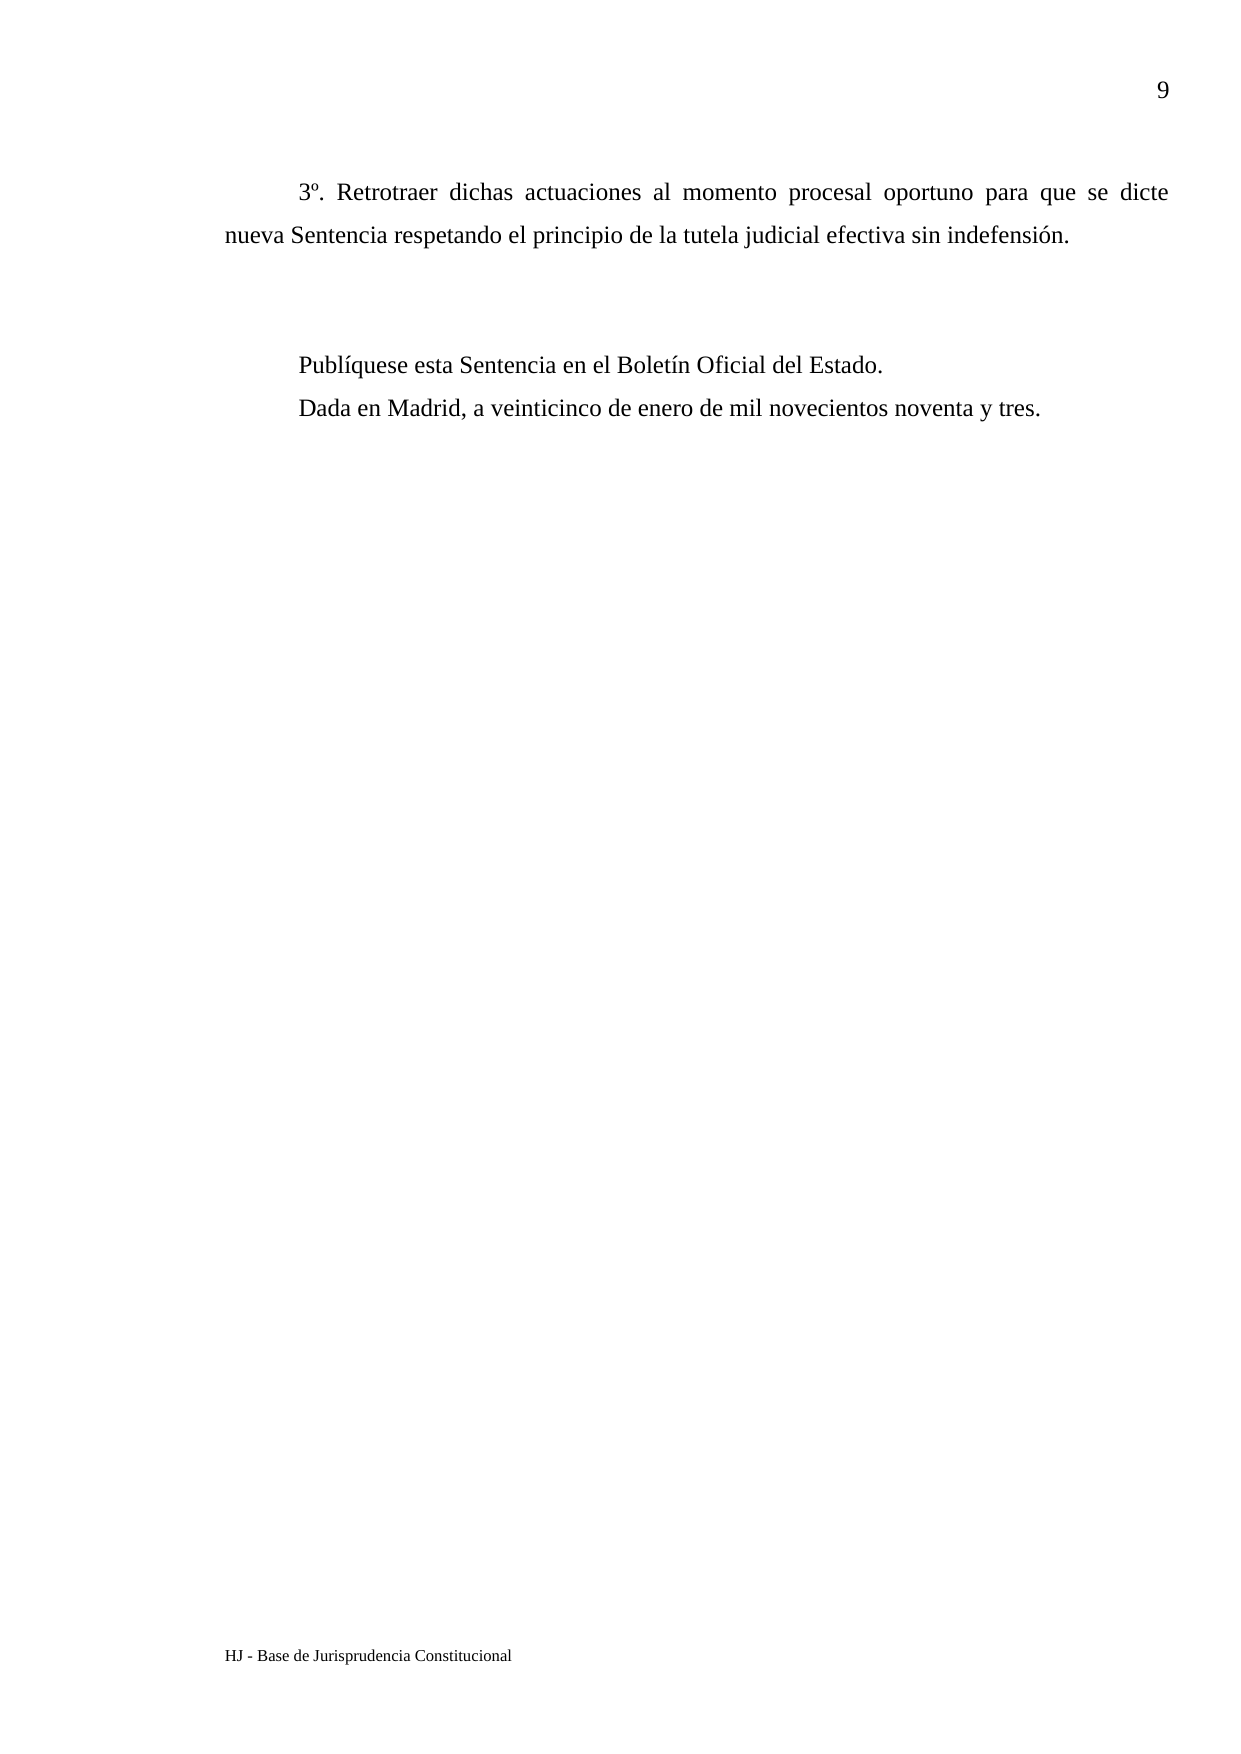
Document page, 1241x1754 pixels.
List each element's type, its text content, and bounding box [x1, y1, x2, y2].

text 3º. Retrotraer dichas actuaciones al momento procesal oportuno para que se dicte nueva Sentencia respetando el principio de la tutela judicial efectiva sin indefensión. [224, 177, 1169, 249]
text Publíquese esta Sentencia en el Boletín Oficial del Estado. [224, 350, 1169, 378]
text Dada en Madrid, a veinticinco de enero de mil novecientos noventa y tres. [224, 393, 1169, 422]
